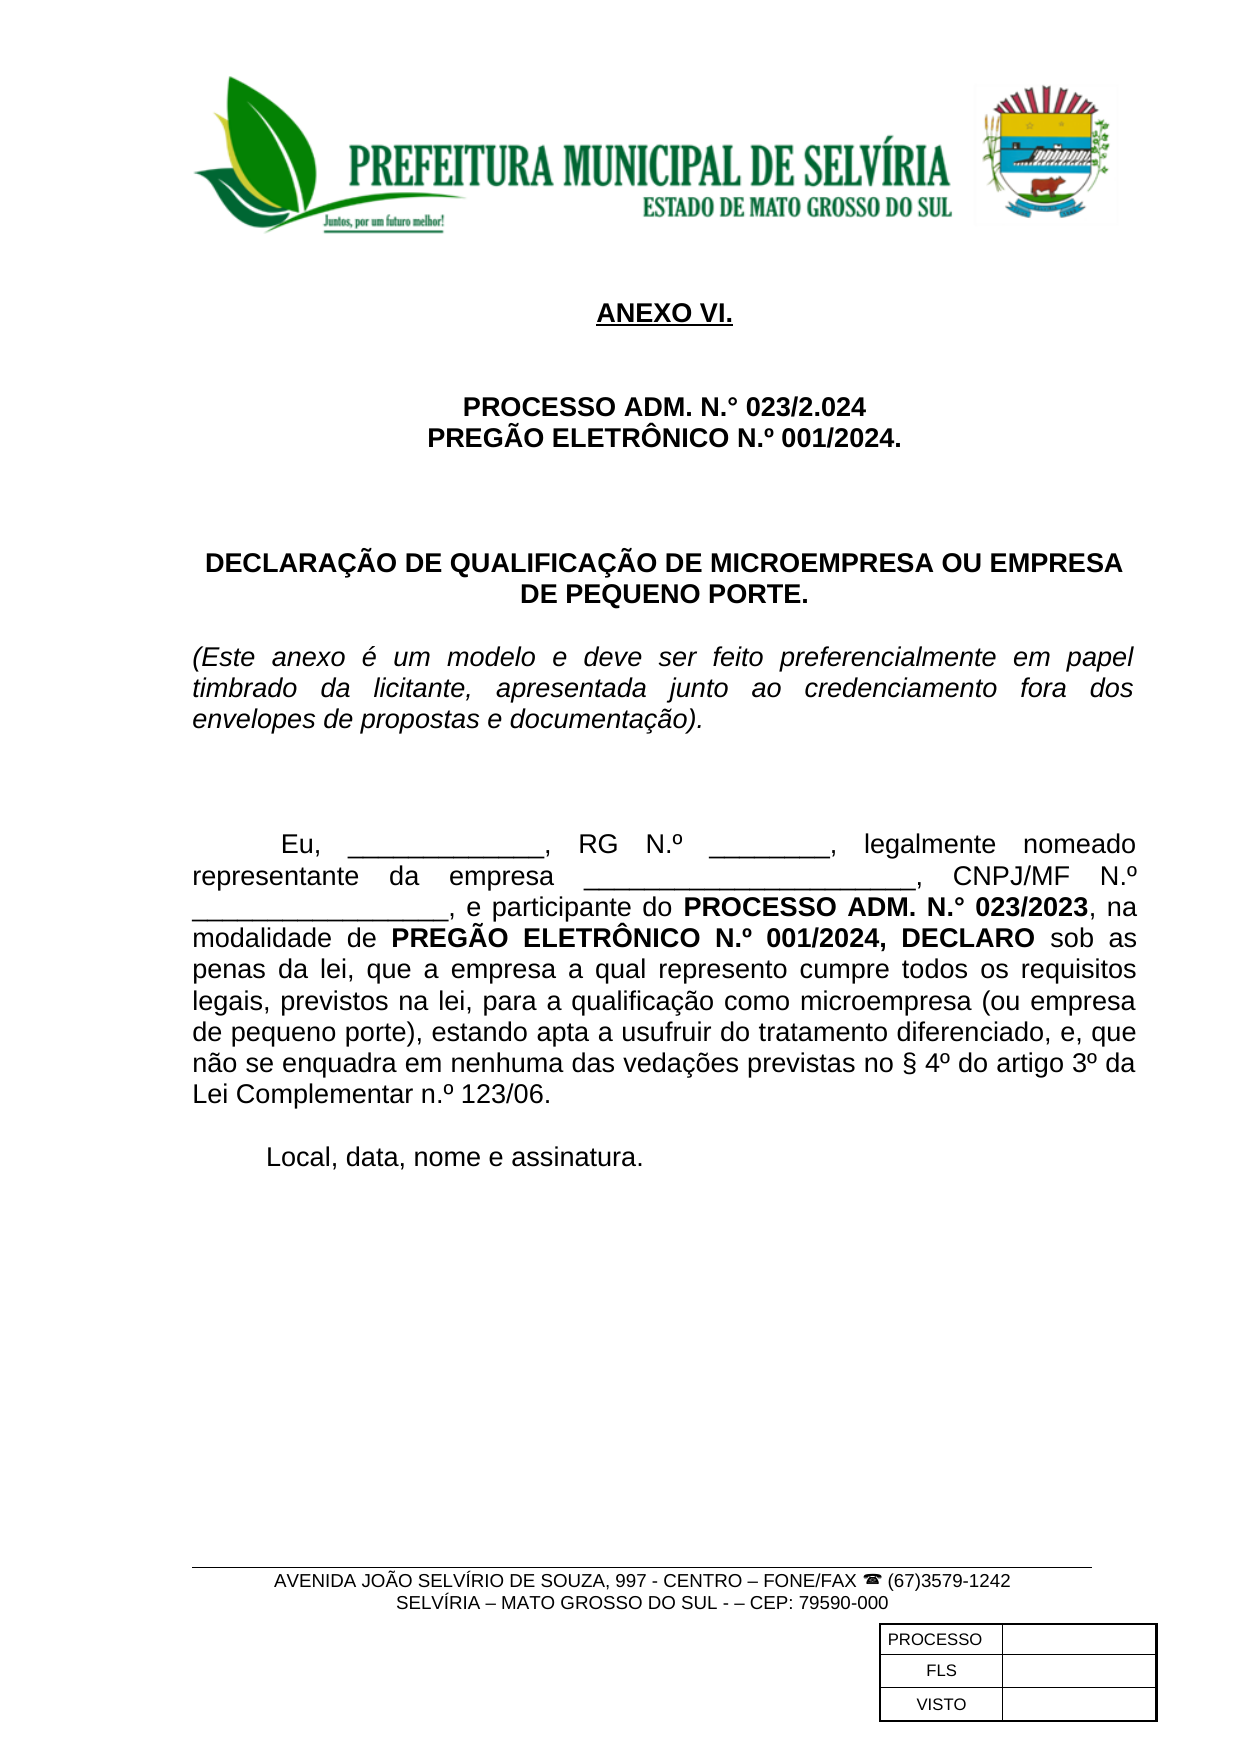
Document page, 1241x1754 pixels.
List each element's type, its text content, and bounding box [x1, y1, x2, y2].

text PREGÃO ELETRÔNICO N.º 001/2024. [192, 422, 1137, 453]
text Eu, _____________, RG N.º ________, legalmente nomeado representante da empresa ______________________, CNPJ/MF N.º _________________, e participante do PROCESSO ADM. N.° 023/2023, na modalidade de PREGÃO ELETRÔNICO N.º 001/2024, DECLARO sob as penas da lei, que a empresa a qual represento cumpre todos os requisitos legais, previstos na lei, para a qualificação como microempresa (ou empresa de pequeno porte), estando apta a usufruir do tratamento diferenciado, e, que não se enquadra em nenhuma das vedações previstas no § 4º do artigo 3º da Lei Complementar n.º 123/06. [192, 828, 1137, 1109]
subtitle ANEXO VI. [192, 297, 1137, 328]
text Local, data, nome e assinatura. [192, 1141, 1137, 1172]
text (Este anexo é um modelo e deve ser feito preferencialmente em papel timbrado da licitante, apresentada junto ao credenciamento fora dos envelopes de propostas e documentação). [192, 641, 1137, 734]
text DECLARAÇÃO DE QUALIFICAÇÃO DE MICROEMPRESA OU EMPRESA DE PEQUENO PORTE. [192, 547, 1137, 609]
picture [192, 75, 1136, 257]
text PROCESSO ADM. N.° 023/2.024 [192, 391, 1137, 422]
